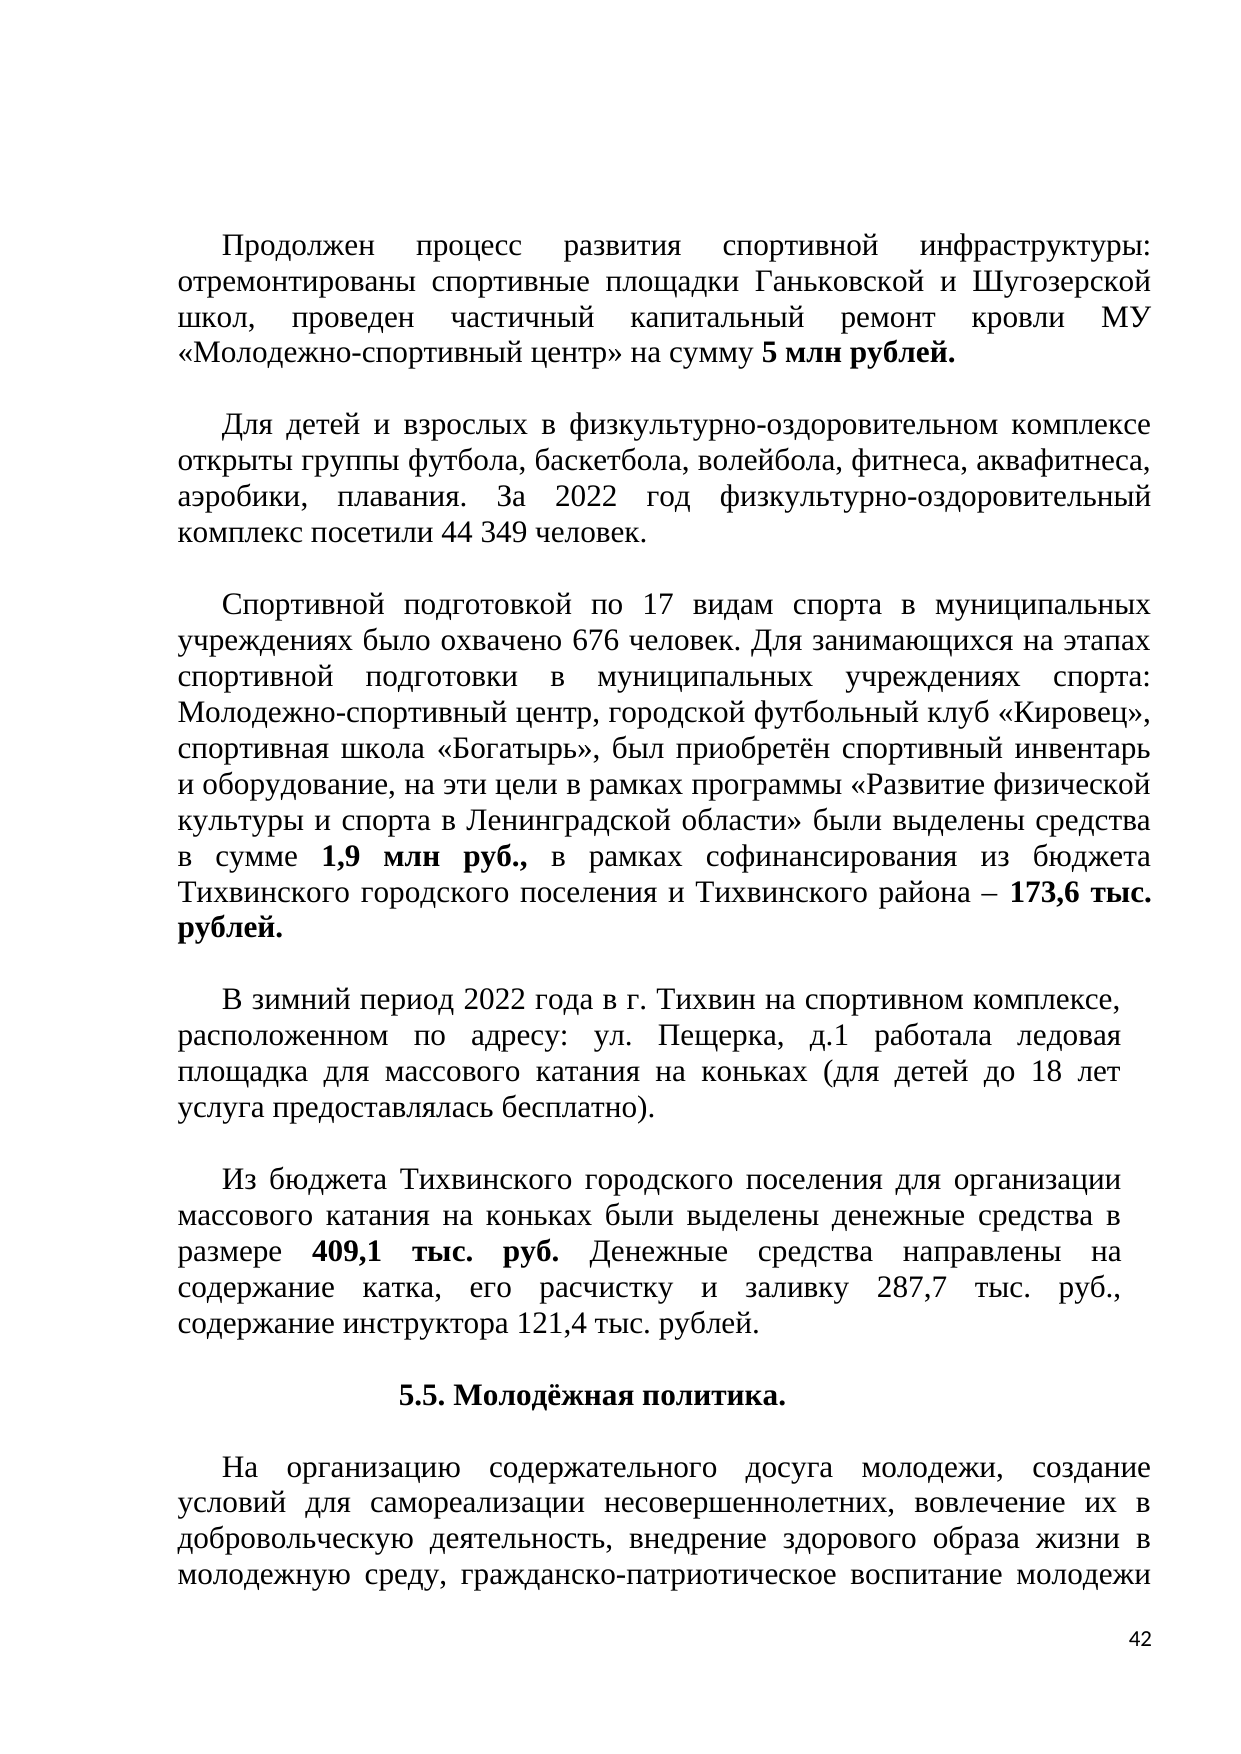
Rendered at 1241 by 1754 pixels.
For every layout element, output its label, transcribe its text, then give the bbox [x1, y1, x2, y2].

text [177, 1448, 1152, 1592]
text Спортивной подготовкой по 17 видам спорта в муниципальных учреждениях было охвачено 676 человек. Для занимающихся на этапах спортивной подготовки в муниципальных учреждениях спорта: Молодежно-спортивный центр, городской футбольный клуб «Кировец», спортивная школа «Богатырь», был приобретён спортивный инвентарь и оборудование, на эти цели в рамках программы «Развитие физической культуры и спорта в Ленинградской области» были выделены средства в сумме 1,9 млн руб., в рамках софинансирования из бюджета Тихвинского городского поселения и Тихвинского района – 173,6 тыс. рублей. [177, 585, 1152, 945]
text Для детей и взрослых в физкультурно-оздоровительном комплексе открыты группы футбола, баскетбола, волейбола, фитнеса, аквафитнеса, аэробики, плавания. За 2022 год физкультурно-оздоровительный комплекс посетили 44 349 человек. [177, 406, 1152, 549]
text В зимний период 2022 года в г. Тихвин на спортивном комплексе, расположенном по адресу: ул. Пещерка, д.1 работала ледовая площадка для массового катания на коньках (для детей до 18 лет услуга предоставлялась бесплатно). [177, 981, 1122, 1124]
text Продолжен процесс развития спортивной инфраструктуры: отремонтированы спортивные площадки Ганьковской и Шугозерской школ, проведен частичный капитальный ремонт кровли МУ «Молодежно-спортивный центр» на сумму 5 млн рублей. [177, 226, 1152, 370]
text Из бюджета Тихвинского городского поселения для организации массового катания на коньках были выделены денежные средства в размере 409,1 тыс. руб. Денежные средства направлены на содержание катка, его расчистку и заливку 287,7 тыс. руб., содержание инструктора 121,4 тыс. рублей. [177, 1160, 1122, 1340]
text 5.5. Молодёжная политика. [325, 1376, 1152, 1412]
